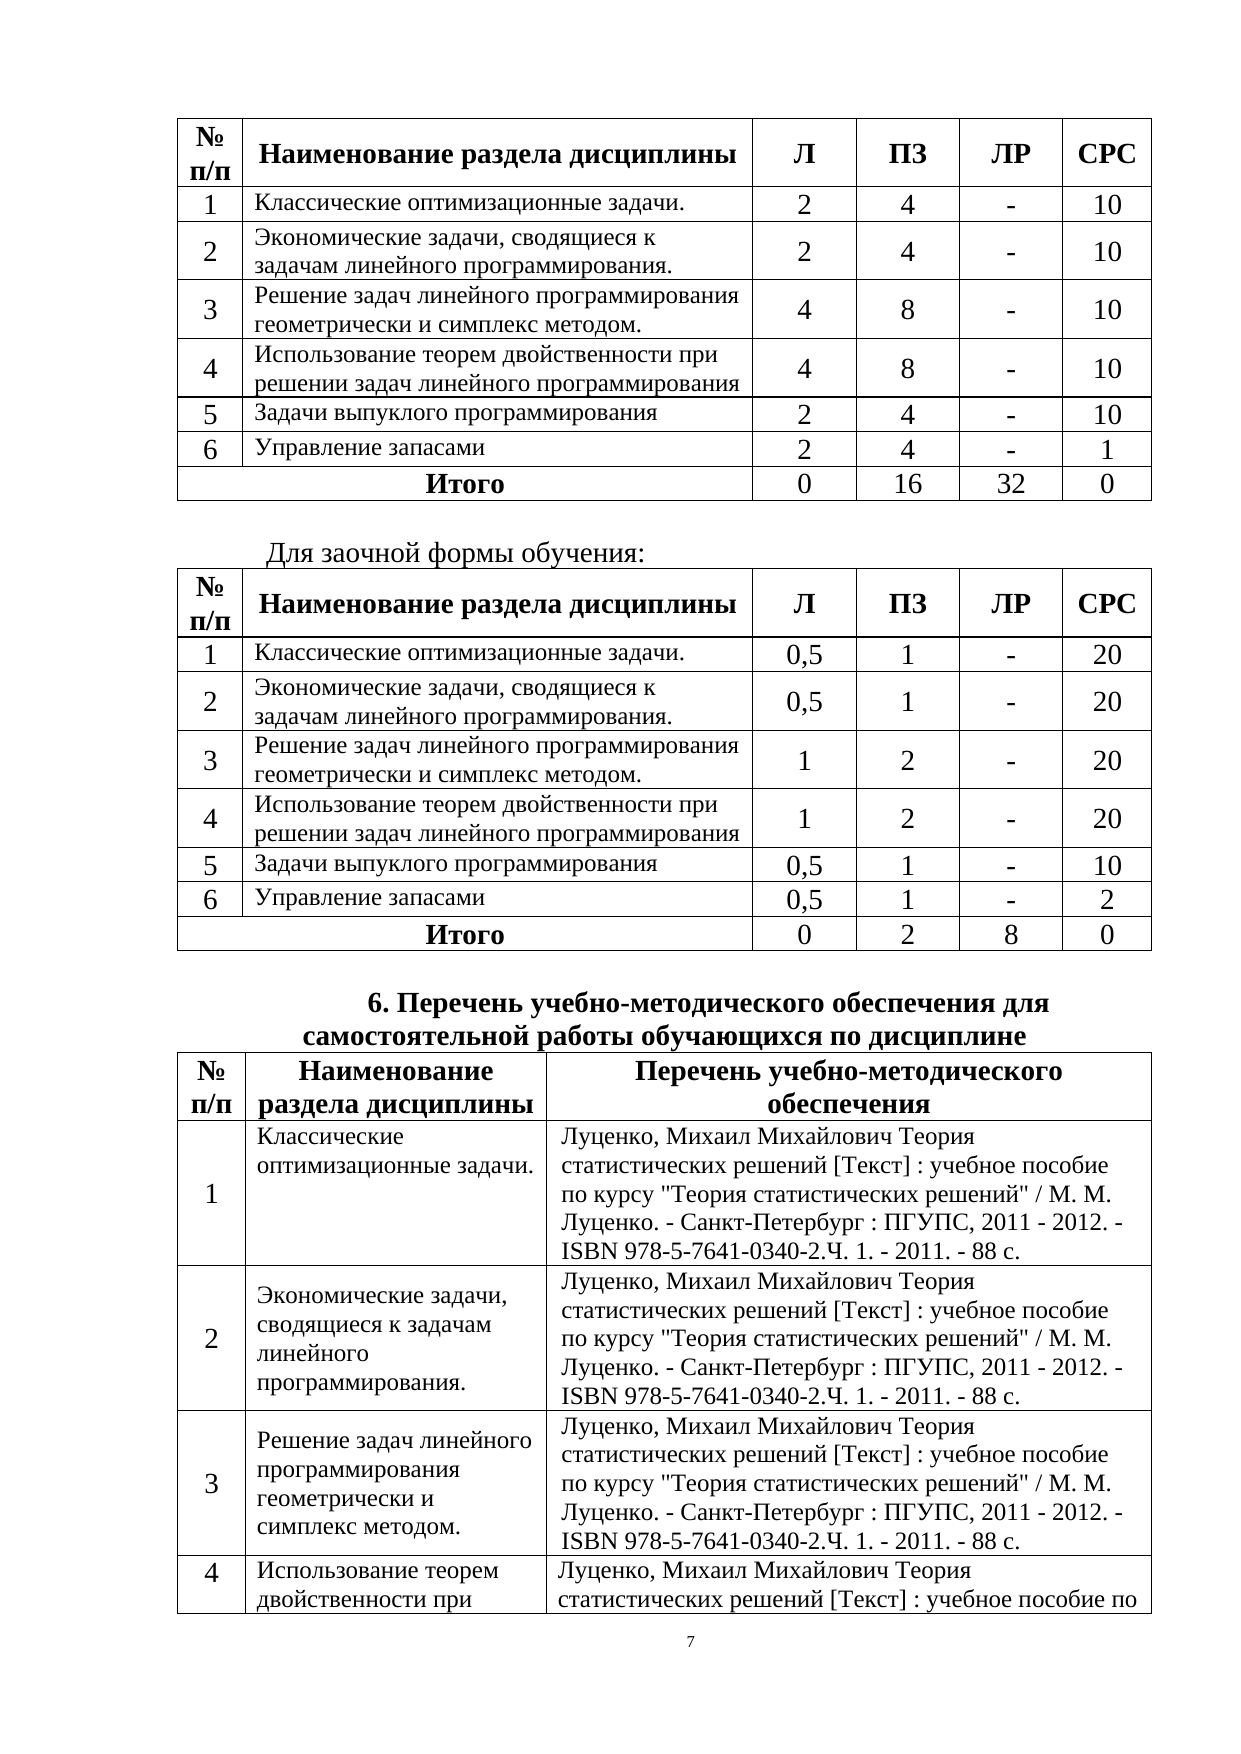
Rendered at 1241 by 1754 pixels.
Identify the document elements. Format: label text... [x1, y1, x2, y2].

table_cell 0 [960, 917, 1062, 950]
table_cell 2 [1063, 882, 1151, 916]
table_cell 20 [1063, 672, 1151, 729]
table_cell 2 [753, 222, 856, 279]
table_cell - [960, 398, 1062, 431]
table_cell 2 [178, 672, 242, 729]
table_cell Решение задач линейного программирования геометрически и симплекс методом. [246, 1411, 546, 1554]
table_cell 10 [1063, 187, 1151, 221]
table_header Перечень учебно-методического обеспечения [547, 1053, 1151, 1120]
table_cell 2 [753, 398, 856, 431]
table_header Наименование раздела дисциплины [243, 119, 752, 186]
table_cell - [960, 432, 1062, 466]
table_cell 16 [753, 467, 856, 500]
table_cell Использование теорем двойственности при решении задач линейного программирования [243, 789, 752, 847]
table_cell 0,5 [753, 882, 856, 916]
table_cell 0,5 [753, 638, 856, 671]
table_cell - [960, 789, 1062, 847]
table_cell 2 [857, 789, 959, 847]
table_cell 10 [1063, 222, 1151, 279]
table_cell Экономические задачи, сводящиеся к задачам линейного программирования. [243, 222, 752, 279]
table_cell 5 [178, 848, 242, 881]
table_cell 32 [857, 467, 959, 500]
table_cell Классические оптимизационные задачи. [246, 1121, 546, 1265]
table_cell 2 [753, 187, 856, 221]
table_header № п/п [178, 119, 242, 186]
table_header № п/п [178, 1053, 245, 1120]
table_cell - [960, 672, 1062, 729]
table_cell 4 [753, 339, 856, 396]
table_cell 0,5 [753, 848, 856, 881]
table_cell 8 [857, 280, 959, 338]
table_cell Решение задач линейного программирования геометрически и симплекс методом. [243, 280, 752, 338]
table_cell 2 [753, 432, 856, 466]
table_cell 1 [857, 638, 959, 671]
table_header Л [753, 119, 856, 186]
table_cell 1 [178, 1121, 245, 1265]
table_cell 10 [1063, 848, 1151, 881]
table_cell - [960, 222, 1062, 279]
table_header СРС [1063, 119, 1151, 186]
table_cell 4 [857, 187, 959, 221]
table_cell 5 [178, 398, 242, 431]
table_cell 8 [857, 339, 959, 396]
table_cell Луценко, Михаил Михайлович Теория статистических решений [Текст] : учебное пособие по курсу "Теория статистических решений" / М. М. Луценко. - Санкт-Петербург : ПГУПС, 2011 - 2012. - ISBN 978-5-7641-0340-2.Ч. 1. - 2011. - 88 с. [547, 1121, 1151, 1265]
table_cell - [960, 638, 1062, 671]
table_cell Классические оптимизационные задачи. [243, 638, 752, 671]
table_cell 4 [857, 398, 959, 431]
table_cell Использование теорем двойственности при решении задач линейного программирования [243, 339, 752, 396]
table_cell Экономические задачи, сводящиеся к задачам линейного программирования. [243, 672, 752, 729]
table_header Наименование раздела дисциплины [246, 1053, 546, 1120]
table_cell Задачи выпуклого программирования [243, 398, 752, 431]
table_cell 2 [178, 222, 242, 279]
table_header ПЗ [857, 119, 959, 186]
table_cell 8 [857, 917, 959, 950]
table_cell Классические оптимизационные задачи. [243, 187, 752, 221]
table_cell 1 [753, 789, 856, 847]
table_cell Задачи выпуклого программирования [243, 848, 752, 881]
table_header Л [753, 569, 856, 636]
table_cell - [960, 339, 1062, 396]
table_cell - [960, 848, 1062, 881]
table_cell - [960, 280, 1062, 338]
table_cell 6 [178, 432, 242, 466]
table_cell 3 [178, 1411, 245, 1554]
table_cell 92 [1063, 917, 1151, 950]
table_cell Итого [178, 467, 752, 500]
table_cell 4 [178, 339, 242, 396]
table_header № п/п [178, 569, 242, 636]
table_header СРС [1063, 569, 1151, 636]
table_cell - [960, 882, 1062, 916]
table_cell 1 [1063, 432, 1151, 466]
table_cell 0,5 [753, 672, 856, 729]
table_header ПЗ [857, 569, 959, 636]
table_header ЛР [960, 569, 1062, 636]
table_cell 10 [1063, 398, 1151, 431]
text Для заочной формы обучения: [177, 535, 1152, 568]
table_cell 1 [857, 848, 959, 881]
table_cell 1 [753, 731, 856, 788]
table_cell 4 [753, 917, 856, 950]
table_cell 1 [178, 638, 242, 671]
table_cell 6 [178, 882, 242, 916]
table_cell Решение задач линейного программирования геометрически и симплекс методом. [243, 731, 752, 788]
table_cell - [960, 731, 1062, 788]
table_cell 51 [1063, 467, 1151, 500]
table_cell 4 [178, 789, 242, 847]
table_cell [547, 1556, 1151, 1613]
table_cell 20 [1063, 789, 1151, 847]
table_cell 10 [1063, 280, 1151, 338]
table_cell 1 [178, 187, 242, 221]
table_cell Управление запасами [243, 882, 752, 916]
table_cell 3 [178, 280, 242, 338]
table_cell 10 [1063, 339, 1151, 396]
table_cell 4 [857, 222, 959, 279]
table_cell Итого [178, 917, 752, 950]
table_cell 1 [857, 882, 959, 916]
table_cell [246, 1556, 546, 1613]
table_cell 20 [1063, 638, 1151, 671]
text 6. Перечень учебно-методического обеспечения для самостоятельной работы обучающихся по дисциплине [177, 985, 1152, 1052]
table_cell 4 [178, 1556, 245, 1613]
table_cell 3 [178, 731, 242, 788]
table_cell Луценко, Михаил Михайлович Теория статистических решений [Текст] : учебное пособие по курсу "Теория статистических решений" / М. М. Луценко. - Санкт-Петербург : ПГУПС, 2011 - 2012. - ISBN 978-5-7641-0340-2.Ч. 1. - 2011. - 88 с. [547, 1411, 1151, 1554]
table_cell 1 [857, 672, 959, 729]
table_cell 4 [857, 432, 959, 466]
table_cell Луценко, Михаил Михайлович Теория статистических решений [Текст] : учебное пособие по курсу "Теория статистических решений" / М. М. Луценко. - Санкт-Петербург : ПГУПС, 2011 - 2012. - ISBN 978-5-7641-0340-2.Ч. 1. - 2011. - 88 с. [547, 1266, 1151, 1410]
table_cell - [960, 187, 1062, 221]
table_header Наименование раздела дисциплины [243, 569, 752, 636]
table_cell 20 [1063, 731, 1151, 788]
table_header ЛР [960, 119, 1062, 186]
table_cell Экономические задачи, сводящиеся к задачам линейного программирования. [246, 1266, 546, 1410]
table_cell 2 [857, 731, 959, 788]
table_cell 4 [753, 280, 856, 338]
table_cell 0 [960, 467, 1062, 500]
table_cell Управление запасами [243, 432, 752, 466]
table_cell 2 [178, 1266, 245, 1410]
